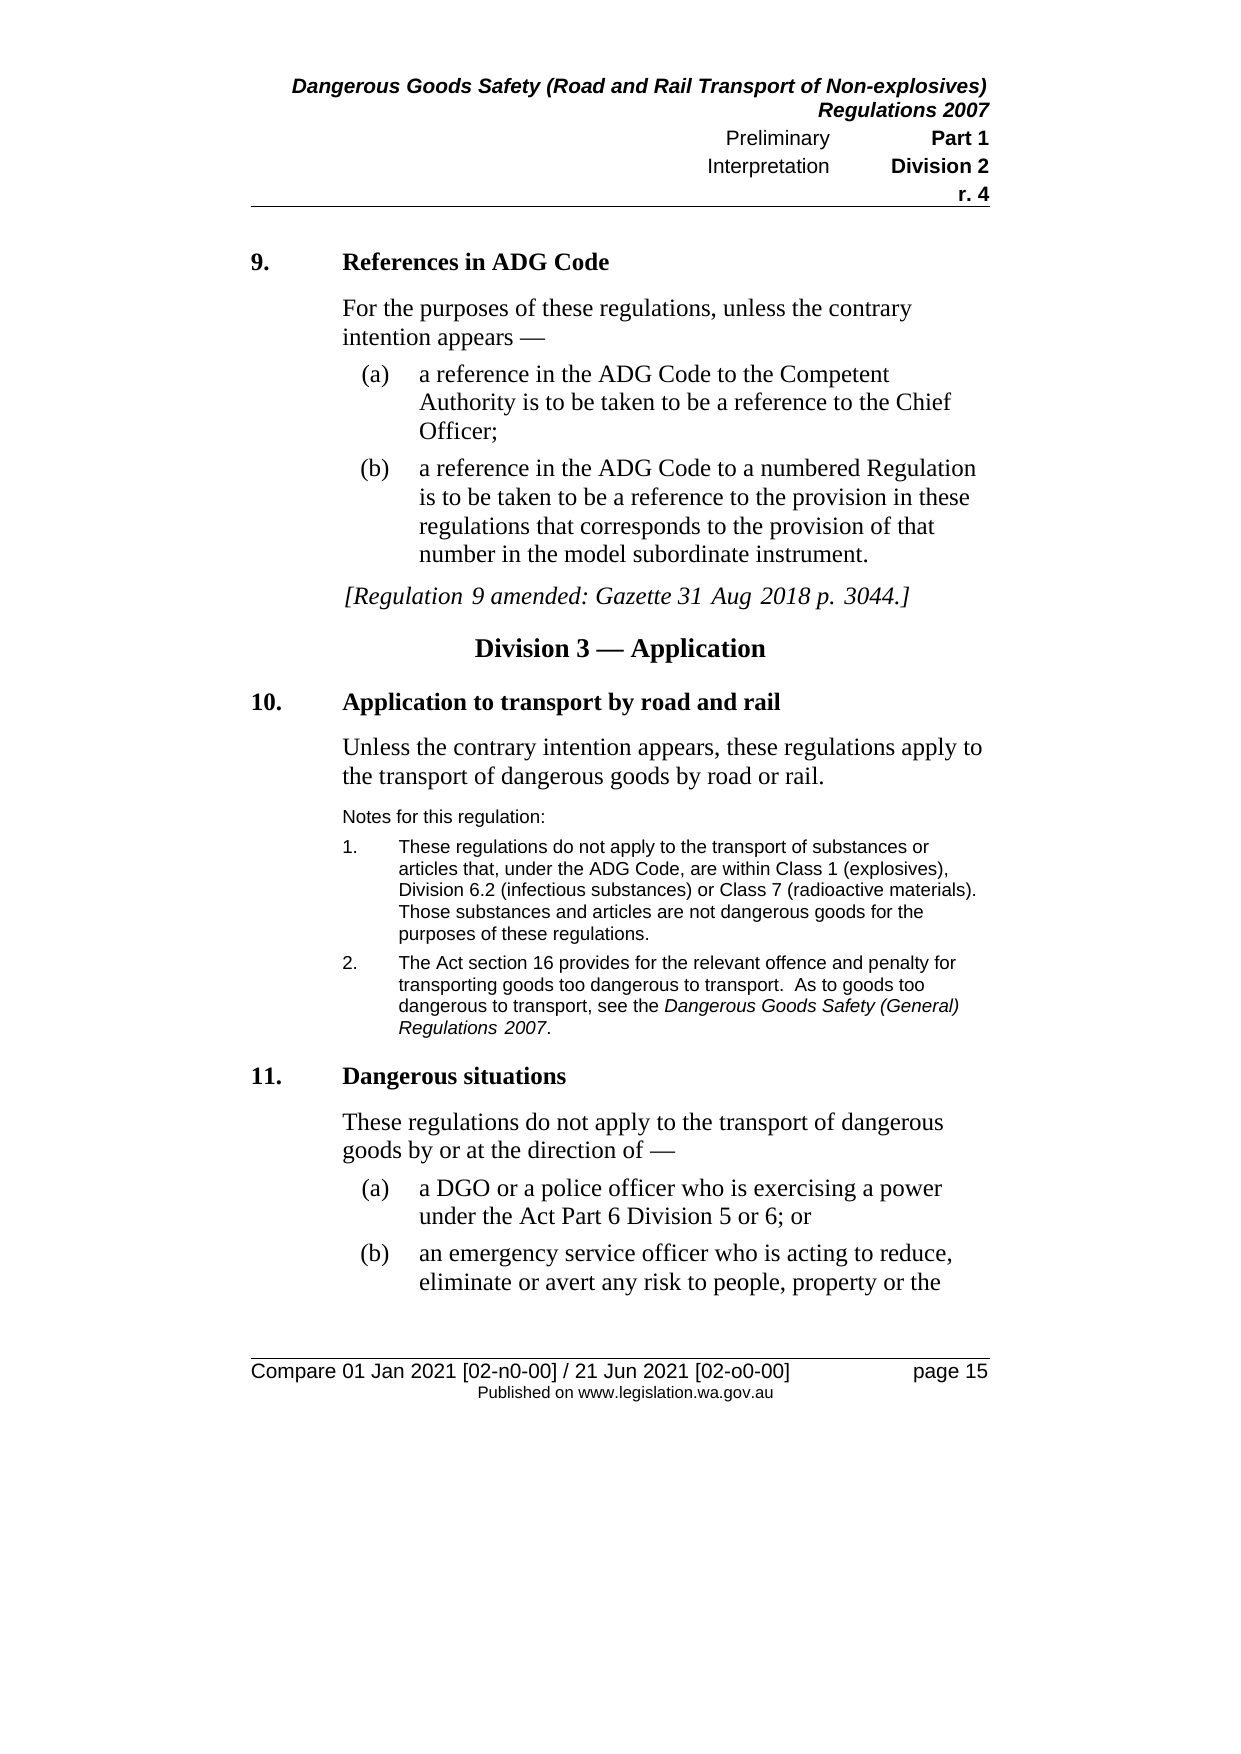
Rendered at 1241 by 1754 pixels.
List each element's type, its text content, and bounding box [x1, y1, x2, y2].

text These regulations do not apply to the transport of dangerous goods by or at the direction of — [251, 1107, 990, 1164]
text (a) a reference in the ADG Code to the Competent Authority is to be taken to be a reference to the Chief Officer; [251, 359, 990, 445]
text For the purposes of these regulations, unless the contrary intention appears — [251, 293, 990, 350]
subtitle Notes for this regulation: [251, 806, 990, 828]
text (a) a DGO or a police officer who is exercising a power under the Act Part 6 Division 5 or 6; or [251, 1173, 990, 1230]
text Unless the contrary intention appears, these regulations apply to the transport of dangerous goods by road or rail. [251, 732, 990, 789]
subtitle 10. Application to transport by road and rail [251, 687, 990, 715]
text [Regulation 9 amended: Gazette 31 Aug 2018 p. 3044.] [251, 581, 990, 609]
text 1. These regulations do not apply to the transport of substances or articles that, under the ADG Code, are within Class 1 (explosives), Division 6.2 (infectious substances) or Class 7 (radioactive materials). Those substances and articles are not dangerous goods for the purposes of these regulations. [251, 836, 990, 944]
subtitle 11. Dangerous situations [251, 1061, 990, 1090]
text (b) a reference in the ADG Code to a numbered Regulation is to be taken to be a reference to the provision in these regulations that corresponds to the provision of that number in the model subordinate instrument. [251, 453, 990, 568]
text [251, 1238, 990, 1296]
subtitle 9. References in ADG Code [251, 247, 990, 276]
subtitle Division 3 — Application [251, 632, 990, 664]
text 2. The Act section 16 provides for the relevant offence and penalty for transporting goods too dangerous to transport. As to goods too dangerous to transport, see the Dangerous Goods Safety (General) Regulations 2007. [251, 952, 990, 1038]
